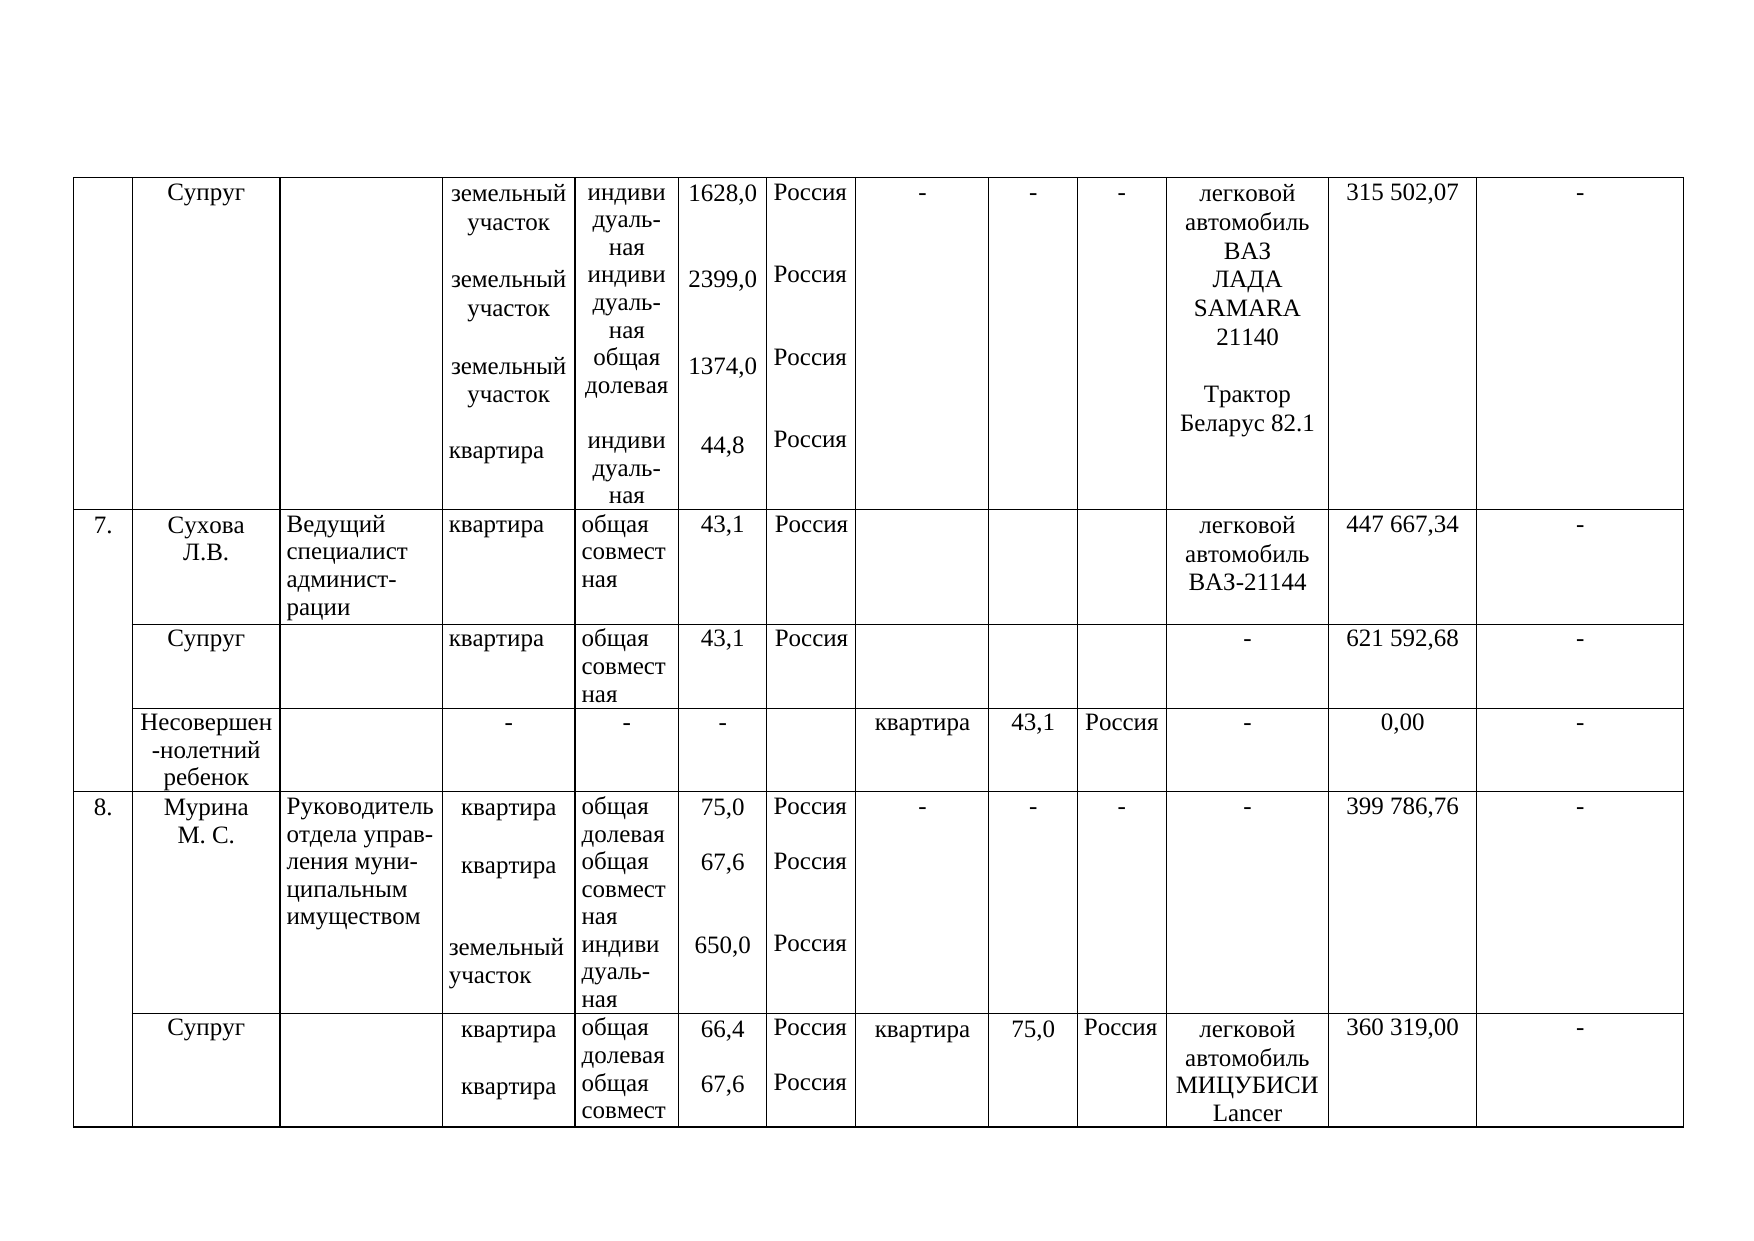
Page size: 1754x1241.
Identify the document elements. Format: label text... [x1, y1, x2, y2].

table_cell - [989, 178, 1077, 509]
table_cell индивидуаль-ная индивидуаль-ная общая долевая индивидуаль-ная [576, 178, 678, 509]
table_cell - [1477, 792, 1683, 1013]
table_cell - [1477, 1014, 1683, 1126]
table_cell Ведущий специалист админист-рации [281, 510, 442, 624]
table_cell 621 592,68 [1329, 625, 1476, 707]
table_cell [281, 625, 442, 707]
table_cell Россия [767, 625, 855, 707]
table_cell общая долевая общая совместная индивидуаль-ная [576, 792, 678, 1013]
table_cell Несовершен-нолетний ребенок [133, 709, 279, 791]
table_cell [856, 510, 988, 624]
table_cell Супруг [133, 625, 279, 707]
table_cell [1167, 1014, 1328, 1126]
table_cell - [1477, 709, 1683, 791]
table_cell 1628,0 2399,0 1374,0 44,8 [679, 178, 766, 509]
table_cell 6. [74, 178, 132, 509]
table_cell - [443, 709, 574, 791]
table_cell - [1167, 625, 1328, 707]
table_cell [281, 709, 442, 791]
table_cell Россия Россия [767, 1014, 855, 1126]
table_cell квартира [443, 510, 574, 624]
table_cell легковой автомобиль ВАЗ ЛАДА SAMARA 21140 Трактор Беларус 82.1 [1167, 178, 1328, 509]
table_cell 8. [74, 792, 132, 1126]
table_cell - [1078, 178, 1166, 509]
table_cell - [1477, 178, 1683, 509]
table_cell - [1167, 709, 1328, 791]
table_cell - [576, 709, 678, 791]
table_cell [281, 178, 442, 509]
table_cell Сухова Л.В. [133, 510, 279, 624]
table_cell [576, 1014, 678, 1126]
table_cell 75,0 67,6 650,0 [679, 792, 766, 1013]
table_cell 0,00 [1329, 709, 1476, 791]
table_cell квартира [443, 625, 574, 707]
table_cell Россия [767, 510, 855, 624]
table_cell Супруг [133, 178, 279, 509]
table_cell [1078, 510, 1166, 624]
table_cell Супруг [133, 1014, 279, 1126]
table_cell [989, 510, 1077, 624]
table_cell [1078, 625, 1166, 707]
table_cell легковой автомобиль ВАЗ-21144 [1167, 510, 1328, 624]
table_cell [989, 625, 1077, 707]
table_cell квартира [856, 709, 988, 791]
table_cell [281, 1014, 442, 1126]
table_cell 43,1 [989, 709, 1077, 791]
table_cell общая совместная [576, 625, 678, 707]
table_cell Мурина М. С. [133, 792, 279, 1013]
table_cell 43,1 [679, 625, 766, 707]
table_cell земельный участок земельный участок земельный участок квартира [443, 178, 574, 509]
table_cell 399 786,76 [1329, 792, 1476, 1013]
table_cell общая совместная [576, 510, 678, 624]
table_cell [856, 625, 988, 707]
table_cell квартира квартира [443, 1014, 574, 1126]
table_cell [767, 709, 855, 791]
table_cell - [856, 792, 988, 1013]
table_cell Россия Россия Россия [767, 792, 855, 1013]
table_cell Россия [1078, 1014, 1166, 1126]
table_cell 447 667,34 [1329, 510, 1476, 624]
table_cell 75,0 [989, 1014, 1077, 1126]
table_cell 315 502,07 [1329, 178, 1476, 509]
table_cell Руководитель отдела управ-ления муни-ципальным имуществом [281, 792, 442, 1013]
table_cell Россия Россия Россия Россия [767, 178, 855, 509]
table_cell Россия [1078, 709, 1166, 791]
table_cell - [679, 709, 766, 791]
table_cell - [1078, 792, 1166, 1013]
table_cell квартира [856, 1014, 988, 1126]
table_cell - [1477, 510, 1683, 624]
table_cell - [856, 178, 988, 509]
table_cell квартира квартира земельный участок [443, 792, 574, 1013]
table_cell - [1167, 792, 1328, 1013]
table_cell 7. [74, 510, 132, 791]
table_cell 66,4 67,6 [679, 1014, 766, 1126]
table_cell 360 319,00 [1329, 1014, 1476, 1126]
table_cell - [1477, 625, 1683, 707]
table_cell - [989, 792, 1077, 1013]
table_cell 43,1 [679, 510, 766, 624]
